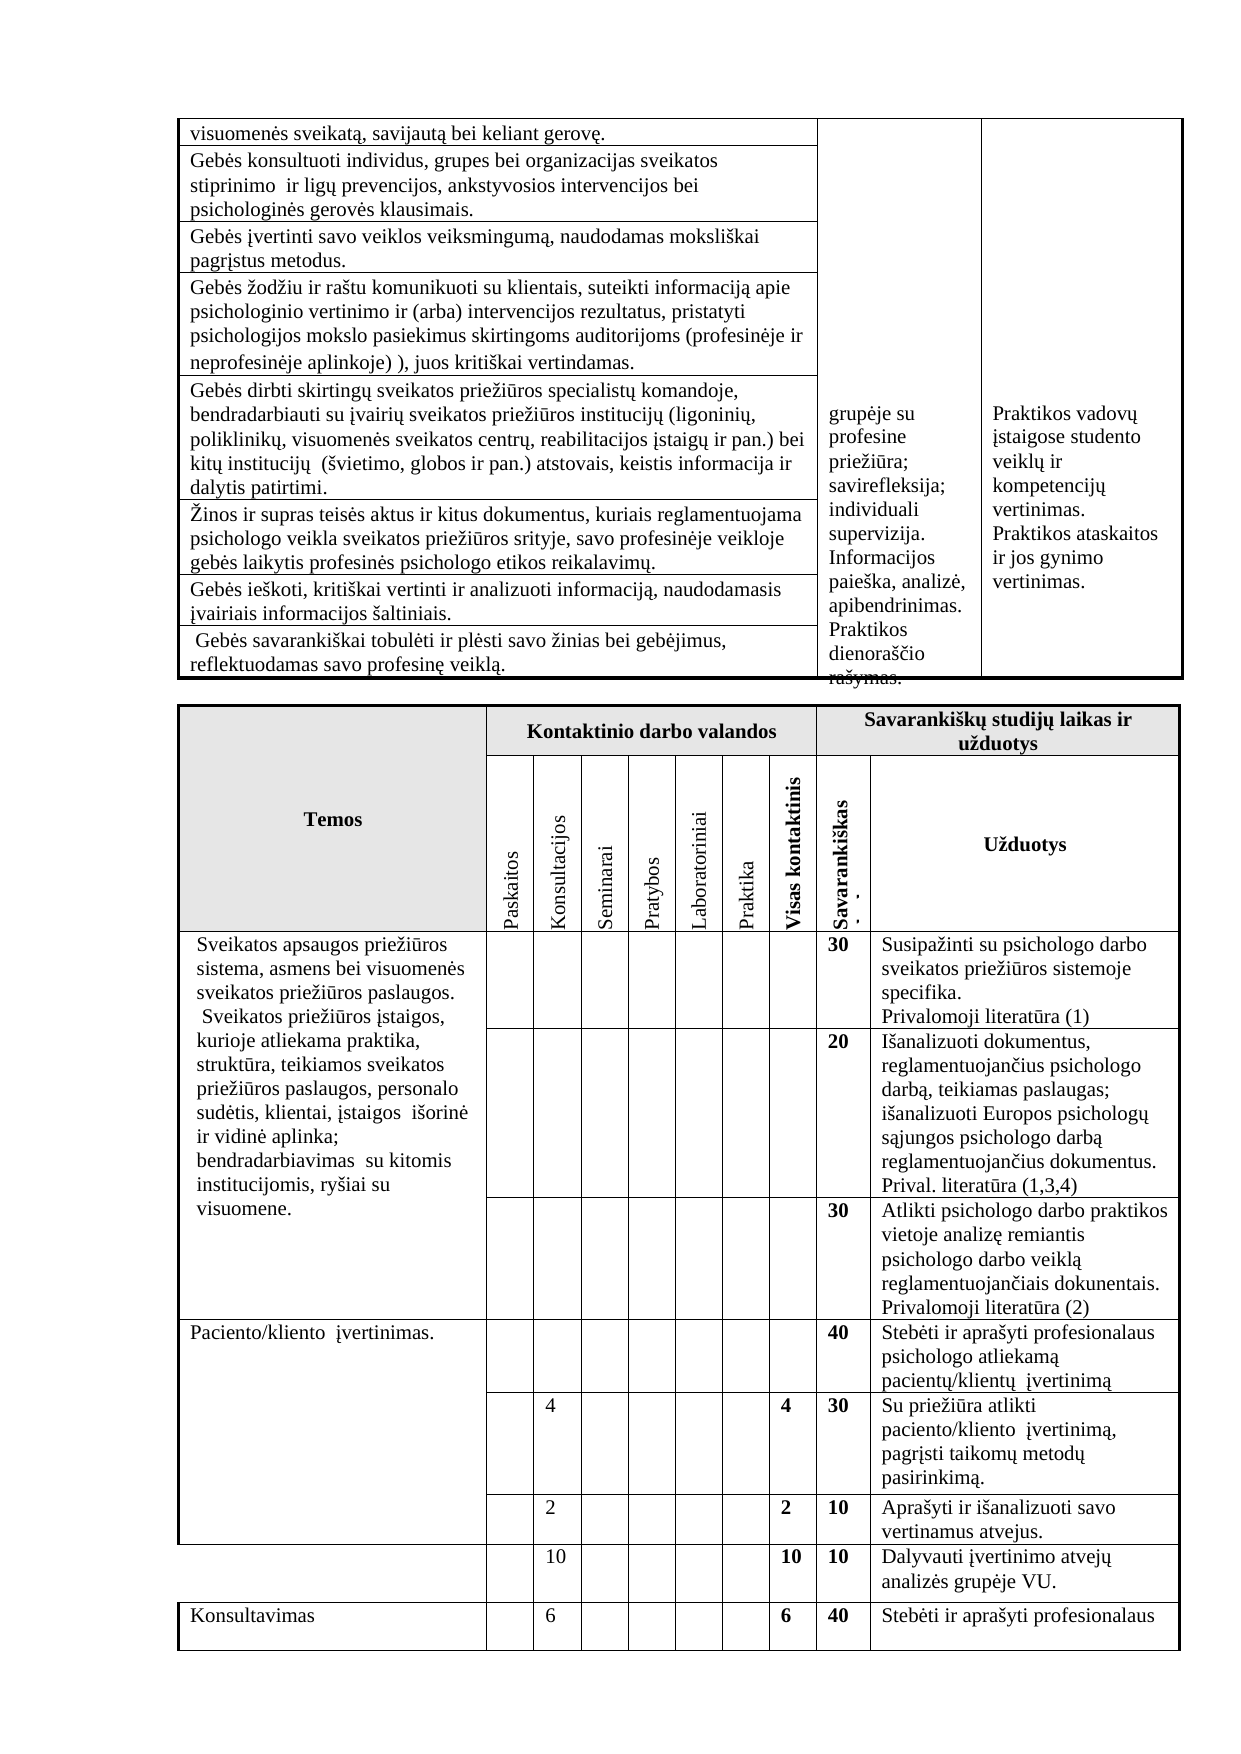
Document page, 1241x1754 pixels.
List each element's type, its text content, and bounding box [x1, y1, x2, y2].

table_cell [629, 1320, 675, 1392]
table_cell [487, 932, 533, 1028]
table_cell [629, 1603, 675, 1649]
table_cell [770, 1029, 816, 1197]
table_cell Praktika [723, 756, 769, 931]
table_cell [487, 1320, 533, 1392]
table_cell 10 [817, 1545, 870, 1602]
table_cell Pratybos [629, 756, 675, 931]
table_cell [723, 1393, 769, 1494]
table_cell Sveikatos apsaugos priežiūros sistema, asmens bei visuomenės sveikatos priežiūros paslaugos. Sveikatos priežiūros įstaigos, kurioje atliekama praktika, struktūra, teikiamos sveikatos priežiūros paslaugos, personalo sudėtis, klientai, įstaigos išorinė ir vidinė aplinka; bendradarbiavimas su kitomis institucijomis, ryšiai su visuomene. [180, 932, 486, 1319]
table_cell [723, 1029, 769, 1197]
table_cell [582, 1545, 628, 1602]
table_cell [676, 1029, 722, 1197]
table_cell [582, 1029, 628, 1197]
table_cell [582, 1495, 628, 1543]
table_cell Išanalizuoti dokumentus, reglamentuojančius psichologo darbą, teikiamas paslaugas; išanalizuoti Europos psichologų sąjungos psichologo darbą reglamentuojančius dokumentus. Prival. literatūra (1,3,4) [871, 1029, 1178, 1197]
table_cell Dalyvauti įvertinimo atvejų analizės grupėje VU. [871, 1545, 1178, 1602]
table_cell [582, 1198, 628, 1319]
table_cell 40 [817, 1603, 870, 1649]
table_cell [676, 1603, 722, 1649]
table_cell Atlikti psichologo darbo praktikos vietoje analizę remiantis psichologo darbo veiklą reglamentuojančiais dokunentais. Privalomoji literatūra (2) [871, 1198, 1178, 1319]
table_cell [629, 1393, 675, 1494]
table_cell [629, 1198, 675, 1319]
table_cell Stebėti ir aprašyti profesionalaus psichologo atliekamą pacientų/klientų įvertinimą [871, 1320, 1178, 1392]
table_cell [629, 1029, 675, 1197]
table_header Kontaktinio darbo valandos [487, 707, 816, 755]
table_cell [534, 1029, 581, 1197]
table_cell 2 [534, 1495, 581, 1543]
table_cell 10 [770, 1545, 816, 1602]
table_cell 40 [817, 1320, 870, 1392]
table_cell [629, 1495, 675, 1543]
table_cell 6 [534, 1603, 581, 1649]
table_cell [487, 1393, 533, 1494]
table_cell [676, 932, 722, 1028]
table_cell Su priežiūra atlikti paciento/kliento įvertinimą, pagrįsti taikomų metodų pasirinkimą. [871, 1393, 1178, 1494]
table_cell 4 [770, 1393, 816, 1494]
table_cell [487, 1029, 533, 1197]
table_cell [534, 932, 581, 1028]
table_cell Paskaitos [487, 756, 533, 931]
table_cell [487, 1198, 533, 1319]
table_cell 2 [770, 1495, 816, 1543]
table_cell [770, 1198, 816, 1319]
table_cell 30 [817, 1393, 870, 1494]
table_cell [723, 1198, 769, 1319]
table_cell [582, 1320, 628, 1392]
table_cell [582, 932, 628, 1028]
table_cell [582, 1393, 628, 1494]
table_cell [723, 1495, 769, 1543]
table_cell [723, 932, 769, 1028]
table_cell Gebės ieškoti, kritiškai vertinti ir analizuoti informaciją, naudodamasis įvairiais informacijos šaltiniais. [180, 575, 817, 625]
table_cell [871, 1603, 1178, 1649]
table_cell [180, 119, 817, 145]
table_cell [676, 1495, 722, 1543]
table_cell 30 [817, 1198, 870, 1319]
table_cell Gebės dirbti skirtingų sveikatos priežiūros specialistų komandoje, bendradarbiauti su įvairių sveikatos priežiūros institucijų (ligoninių, poliklinikų, visuomenės sveikatos centrų, reabilitacijos įstaigų ir pan.) bei kitų institucijų (švietimo, globos ir pan.) atstovais, keistis informacija ir dalytis patirtimi. [180, 376, 817, 499]
table_cell Susipažinti su psichologo darbo sveikatos priežiūros sistemoje specifika. Privalomoji literatūra (1) [871, 932, 1178, 1028]
table_cell [629, 1545, 675, 1602]
table_cell Konsultavimas [180, 1603, 486, 1649]
table_cell 10 [534, 1545, 581, 1602]
table_header Temos [180, 707, 486, 931]
table_cell [534, 1320, 581, 1392]
table_cell 4 [534, 1393, 581, 1494]
table_cell [676, 1198, 722, 1319]
table_cell 20 [817, 1029, 870, 1197]
table_cell [582, 1603, 628, 1649]
table_header Savarankiškų studijų laikas ir užduotys [817, 707, 1178, 755]
table_cell Užduotys [871, 756, 1178, 931]
table_cell 30 [817, 932, 870, 1028]
table_cell [770, 932, 816, 1028]
table_cell Gebės įvertinti savo veiklos veiksmingumą, naudodamas moksliškai pagrįstus metodus. [180, 222, 817, 272]
table_cell Aprašyti ir išanalizuoti savo vertinamus atvejus. [871, 1495, 1178, 1543]
table_cell Žinos ir supras teisės aktus ir kitus dokumentus, kuriais reglamentuojama psichologo veikla sveikatos priežiūros srityje, savo profesinėje veikloje gebės laikytis profesinės psichologo etikos reikalavimų. [180, 500, 817, 574]
table_cell [534, 1198, 581, 1319]
table_cell Konsultacijos [534, 756, 581, 931]
table_cell 10 [817, 1495, 870, 1543]
table_cell Gebės savarankiškai tobulėti ir plėsti savo žinias bei gebėjimus, reflektuodamas savo profesinę veiklą. [180, 626, 817, 676]
table_cell Seminarai [582, 756, 628, 931]
table_cell Paciento/kliento įvertinimas. [180, 1320, 486, 1543]
table_cell [723, 1603, 769, 1649]
table_cell Gebės konsultuoti individus, grupes bei organizacijas sveikatos stiprinimo ir ligų prevencijos, ankstyvosios intervencijos bei psichologinės gerovės klausimais. [180, 146, 817, 221]
table_cell Laboratoriniai darbai [676, 756, 722, 931]
table_cell [487, 1603, 533, 1649]
table_cell [487, 1495, 533, 1543]
table_cell [723, 1545, 769, 1602]
table_cell Savarankiškas darbas [817, 756, 870, 931]
table_cell [487, 1545, 533, 1602]
table_cell [676, 1320, 722, 1392]
table_cell 6 [770, 1603, 816, 1649]
table_cell [676, 1545, 722, 1602]
table_cell [676, 1393, 722, 1494]
table_cell [770, 1320, 816, 1392]
table_cell Gebės žodžiu ir raštu komunikuoti su klientais, suteikti informaciją apie psichologinio vertinimo ir (arba) intervencijos rezultatus, pristatyti psichologijos mokslo pasiekimus skirtingoms auditorijoms (profesinėje ir neprofesinėje aplinkoje) ), juos kritiškai vertindamas. [180, 273, 817, 375]
table_cell Visas kontaktinis darbas [770, 756, 816, 931]
table_cell [629, 932, 675, 1028]
table_cell [723, 1320, 769, 1392]
